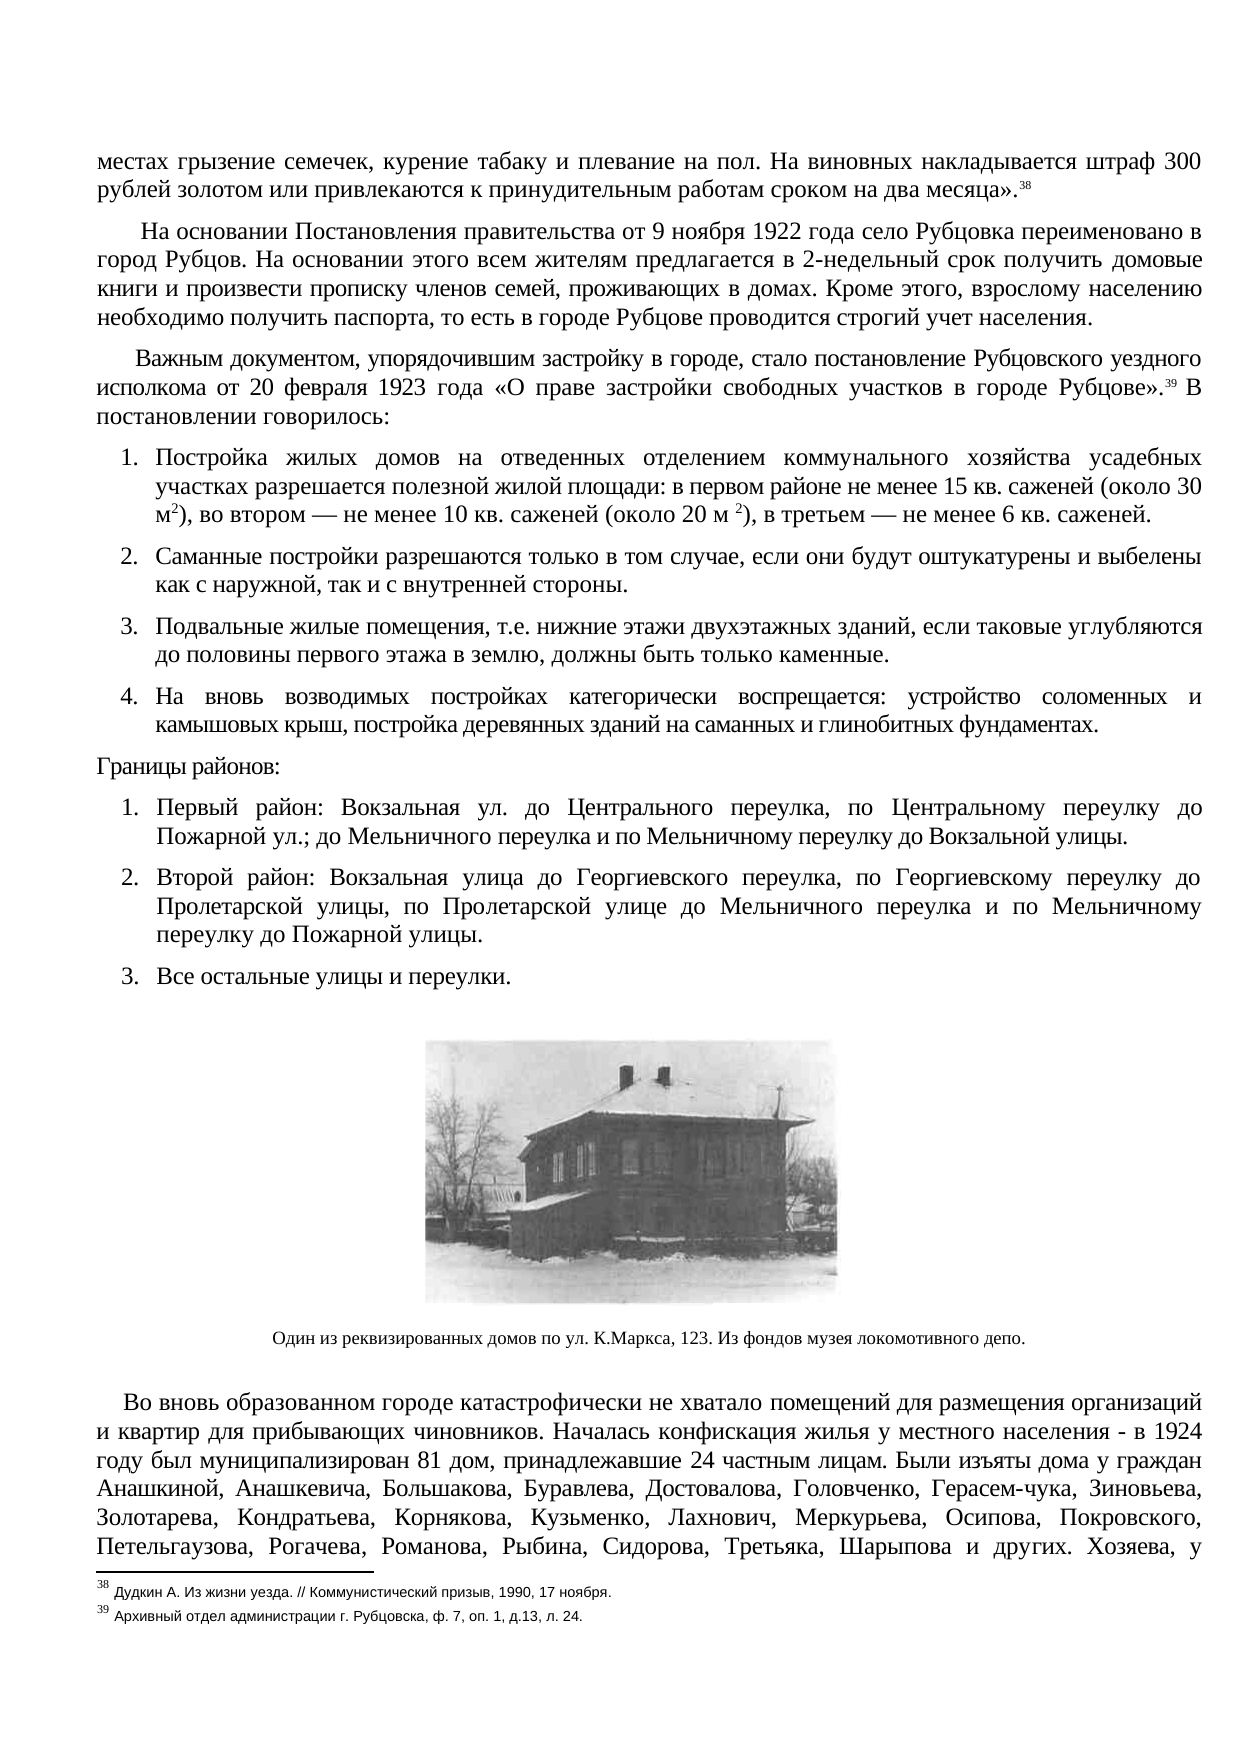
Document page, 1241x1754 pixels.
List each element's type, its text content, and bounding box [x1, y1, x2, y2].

list Подвальные жилые помещения, т.е. нижние этажи двухэтажных зданий, если таковые углубляются до половины первого этажа в землю, должны быть только каменные. [120, 611, 1203, 668]
text Один из реквизированных домов по ул. К.Маркса, 123. Из фондов музея локомотивного депо. [96, 1327, 1202, 1348]
text На основании Постановления правительства от 9 ноября 1922 года село Рубцовка переименовано в город Рубцов. На основании этого всем жителям предлагается в 2-недельный срок получить домовые книги и произвести прописку членов семей, проживающих в домах. Кроме этого, взрослому населению необходимо получить паспорта, то есть в городе Рубцове проводится строгий учет населения. [97, 216, 1203, 331]
picture [425, 1038, 841, 1304]
list Все остальные улицы и переулки. [121, 961, 1203, 989]
list Саманные постройки разрешаются только в том случае, если они будут оштукатурены и выбелены как с наружной, так и с внутренней стороны. [120, 541, 1203, 598]
list Постройка жилых домов на отведенных отделением коммунального хозяйства усадебных участках разрешается полезной жилой площади: в первом районе не менее 15 кв. саженей (около 30 м2), во втором — не менее 10 кв. саженей (около 20 м 2), в третьем — не менее 6 кв. саженей. [120, 442, 1202, 528]
text Важным документом, упорядочившим застройку в городе, стало постановление Рубцовского уездного исполкома от 20 февраля 1923 года «О праве застройки свободных участков в городе Рубцове». В постановлении говорилось: [96, 343, 1202, 429]
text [97, 146, 1203, 203]
list Первый район: Вокзальная ул. до Центрального переулка, по Центральному переулку до Пожарной ул.; до Мельничного переулка и по Мельничному переулку до Вокзальной улицы. [121, 792, 1203, 849]
text Границы районов: [96, 751, 1203, 779]
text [96, 1387, 1202, 1560]
list На вновь возводимых постройках категорически воспрещается: устройство соломенных и камышовых крыш, постройка деревянных зданий на саманных и глинобитных фундаментах. [120, 681, 1202, 738]
list Второй район: Вокзальная улица до Георгиевского переулка, по Георгиевскому переулку до Пролетарской улицы, по Пролетарской улице до Мельничного переулка и по Мельничному переулку до Пожарной улицы. [121, 862, 1202, 948]
